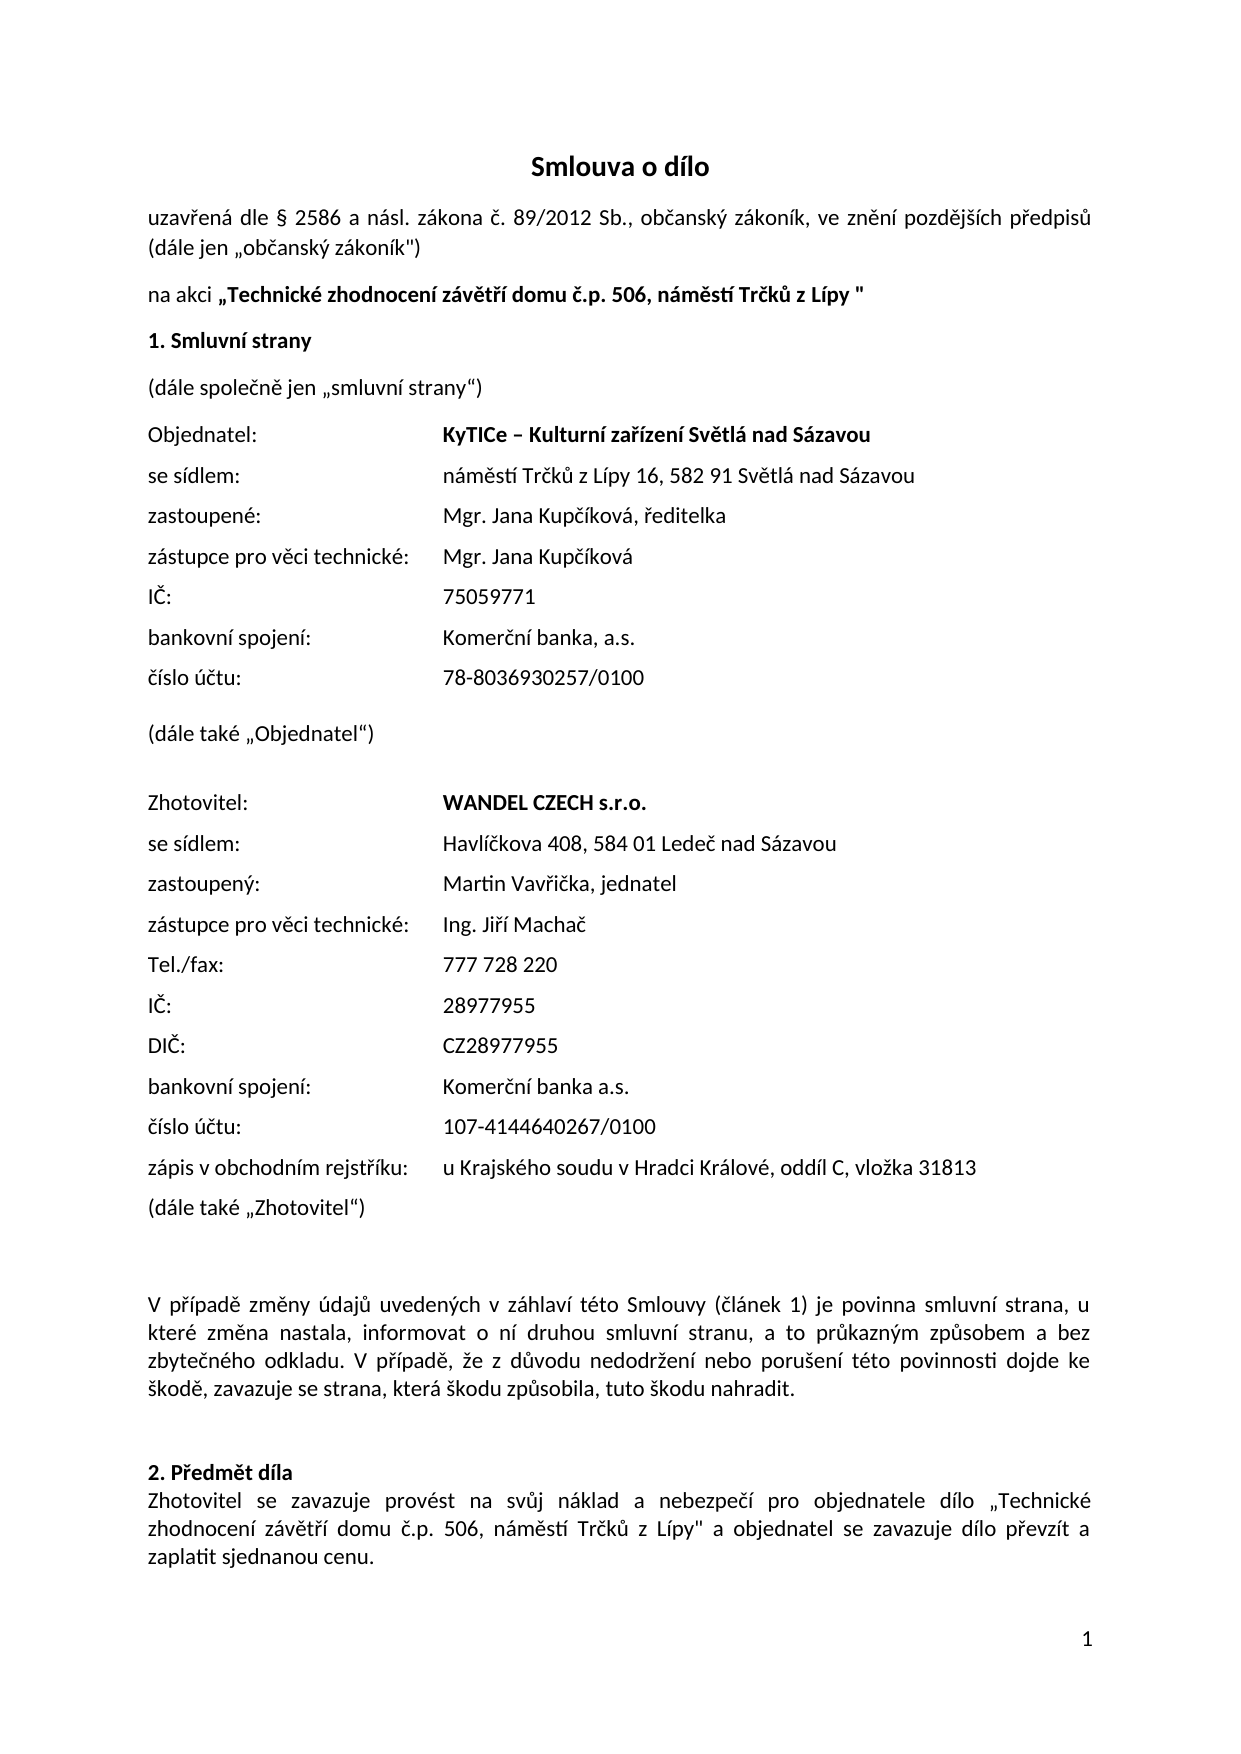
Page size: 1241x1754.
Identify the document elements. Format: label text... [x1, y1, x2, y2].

text bankovní spojení: Komerční banka, a.s. [148, 623, 1093, 651]
text (dále společně jen „smluvní strany“) [148, 373, 1093, 402]
text Zhotovitel: WANDEL CZECH s.r.o. [148, 788, 1093, 816]
text IČ: 75059771 [148, 582, 1093, 611]
text V případě změny údajů uvedených v záhlaví této Smlouvy (článek 1) je povinna smluvní strana, u které změna nastala, informovat o ní druhou smluvní stranu, a to průkazným způsobem a bez zbytečného odkladu. V případě, že z důvodu nedodržení nebo porušení této povinnosti dojde ke škodě, zavazuje se strana, která škodu způsobila, tuto škodu nahradit. [148, 1290, 1093, 1402]
text zastoupený: Martin Vavřička, jednatel [148, 869, 1093, 897]
text zástupce pro věci technické: Ing. Jiří Machač [148, 910, 1093, 938]
text číslo účtu: 78-8036930257/0100 [148, 663, 1093, 692]
text uzavřená dle § 2586 a násl. zákona č. 89/2012 Sb., občanský zákoník, ve znění pozdějších předpisů (dále jen „občanský zákoník") [148, 203, 1093, 261]
text DIČ: CZ28977955 [148, 1031, 1093, 1059]
text zápis v obchodním rejstříku: u Krajského soudu v Hradci Králové, oddíl C, vložka 31813 [148, 1153, 1093, 1181]
text (dále také „Objednatel“) [148, 719, 1093, 748]
text se sídlem: Havlíčkova 408, 584 01 Ledeč nad Sázavou [148, 829, 1093, 857]
text 1. Smluvní strany [148, 327, 1093, 355]
text zastoupené: Mgr. Jana Kupčíková, ředitelka [148, 501, 1093, 529]
text 2. Předmět díla [148, 1458, 1093, 1486]
text číslo účtu: 107-4144640267/0100 [148, 1112, 1093, 1140]
text Tel./fax: 777 728 220 [148, 950, 1093, 978]
text Zhotovitel se zavazuje provést na svůj náklad a nebezpečí pro objednatele dílo „Technické zhodnocení závětří domu č.p. 506, náměstí Trčků z Lípy" a objednatel se zavazuje dílo převzít a zaplatit sjednanou cenu. [148, 1486, 1093, 1570]
text zástupce pro věci technické: Mgr. Jana Kupčíková [148, 542, 1093, 570]
text Smlouva o dílo [148, 148, 1093, 183]
text (dále také „Zhotovitel“) [148, 1193, 1093, 1221]
text se sídlem: náměstí Trčků z Lípy 16, 582 91 Světlá nad Sázavou [148, 461, 1093, 489]
text IČ: 28977955 [148, 991, 1093, 1019]
text bankovní spojení: Komerční banka a.s. [148, 1072, 1093, 1100]
text na akci „Technické zhodnocení závětří domu č.p. 506, náměstí Trčků z Lípy " [148, 280, 1093, 308]
text Objednatel: KyTICe – Kulturní zařízení Světlá nad Sázavou [148, 420, 1093, 448]
